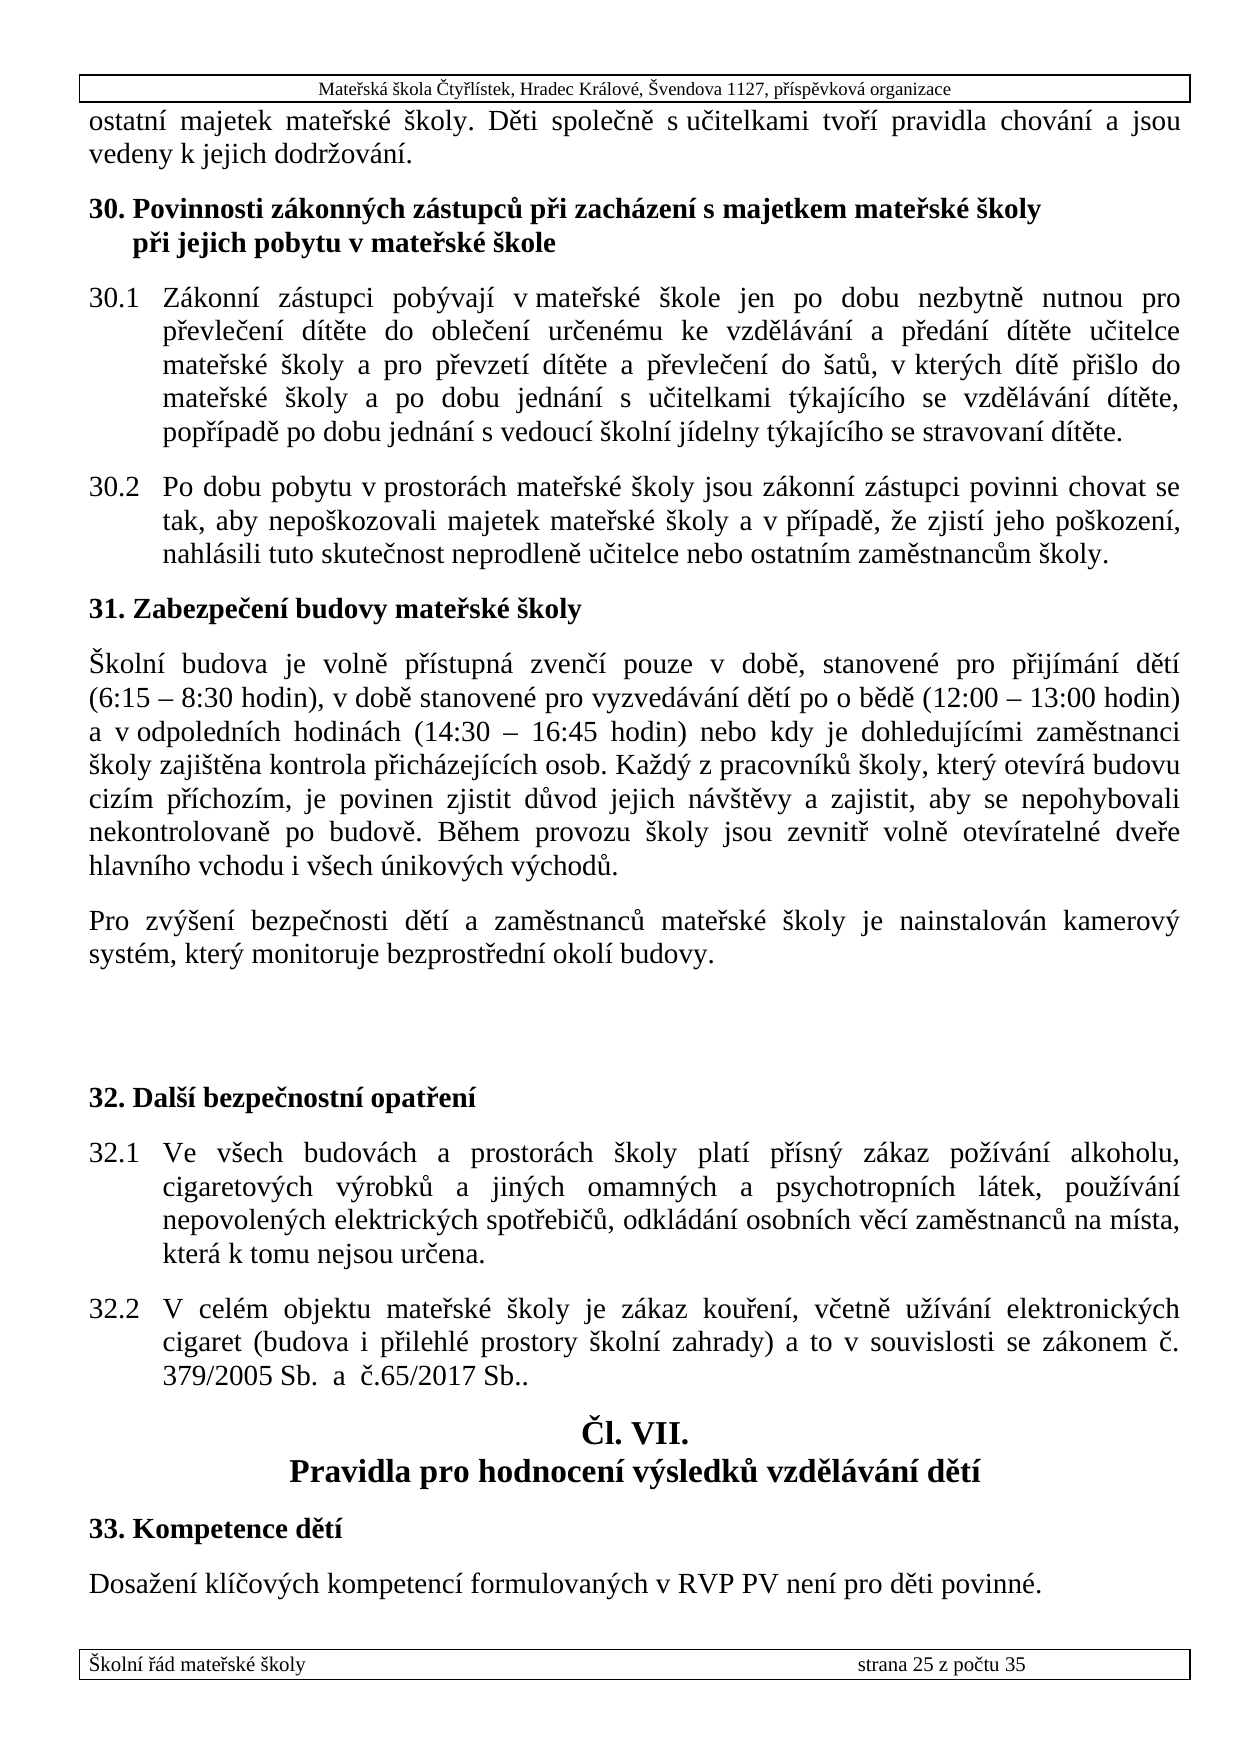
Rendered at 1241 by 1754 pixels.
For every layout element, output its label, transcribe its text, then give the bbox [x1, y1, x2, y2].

text 32.2 V celém objektu mateřské školy je zákaz kouření, včetně užívání elektronických cigaret (budova i přilehlé prostory školní zahrady) a to v souvislosti se zákonem č. 379/2005 Sb. a č.65/2017 Sb.. [89, 1291, 1181, 1392]
text 30. Povinnosti zákonných zástupců při zacházení s majetkem mateřské školy [89, 191, 1181, 225]
text Dosažení klíčových kompetencí formulovaných v RVP PV není pro děti povinné. [89, 1567, 1181, 1600]
text 31. Zabezpečení budovy mateřské školy [89, 591, 1181, 625]
text 32. Další bezpečnostní opatření [89, 1080, 1181, 1114]
text Školní budova je volně přístupná zvenčí pouze v době, stanovené pro přijímání dětí (6:15 – 8:30 hodin), v době stanovené pro vyzvedávání dětí po o bědě (12:00 – 13:00 hodin) a v odpoledních hodinách (14:30 – 16:45 hodin) nebo kdy je dohledujícími zaměstnanci školy zajištěna kontrola přicházejících osob. Každý z pracovníků školy, který otevírá budovu cizím příchozím, je povinen zjistit důvod jejich návštěvy a zajistit, aby se nepohybovali nekontrolovaně po budově. Během provozu školy jsou zevnitř volně otevíratelné dveře hlavního vchodu i všech únikových východů. [89, 647, 1181, 881]
text Pro zvýšení bezpečnosti dětí a zaměstnanců mateřské školy je nainstalován kamerový systém, který monitoruje bezprostřední okolí budovy. [89, 903, 1181, 970]
text 30.1 Zákonní zástupci pobývají v mateřské škole jen po dobu nezbytně nutnou pro převlečení dítěte do oblečení určenému ke vzdělávání a předání dítěte učitelce mateřské školy a pro převzetí dítěte a převlečení do šatů, v kterých dítě přišlo do mateřské školy a po dobu jednání s učitelkami týkajícího se vzdělávání dítěte, popřípadě po dobu jednání s vedoucí školní jídelny týkajícího se stravovaní dítěte. [89, 280, 1181, 448]
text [89, 103, 1181, 170]
text Pravidla pro hodnocení výsledků vzdělávání dětí [89, 1452, 1181, 1490]
text 30.2 Po dobu pobytu v prostorách mateřské školy jsou zákonní zástupci povinni chovat se tak, aby nepoškozovali majetek mateřské školy a v případě, že zjistí jeho poškození, nahlásili tuto skutečnost neprodleně učitelce nebo ostatním zaměstnancům školy. [89, 469, 1181, 570]
text Čl. VII. [89, 1413, 1181, 1452]
text 33. Kompetence dětí [89, 1511, 1181, 1545]
text při jejich pobytu v mateřské škole [89, 225, 1181, 258]
text 32.1 Ve všech budovách a prostorách školy platí přísný zákaz požívání alkoholu, cigaretových výrobků a jiných omamných a psychotropních látek, používání nepovolených elektrických spotřebičů, odkládání osobních věcí zaměstnanců na místa, která k tomu nejsou určena. [89, 1135, 1181, 1269]
